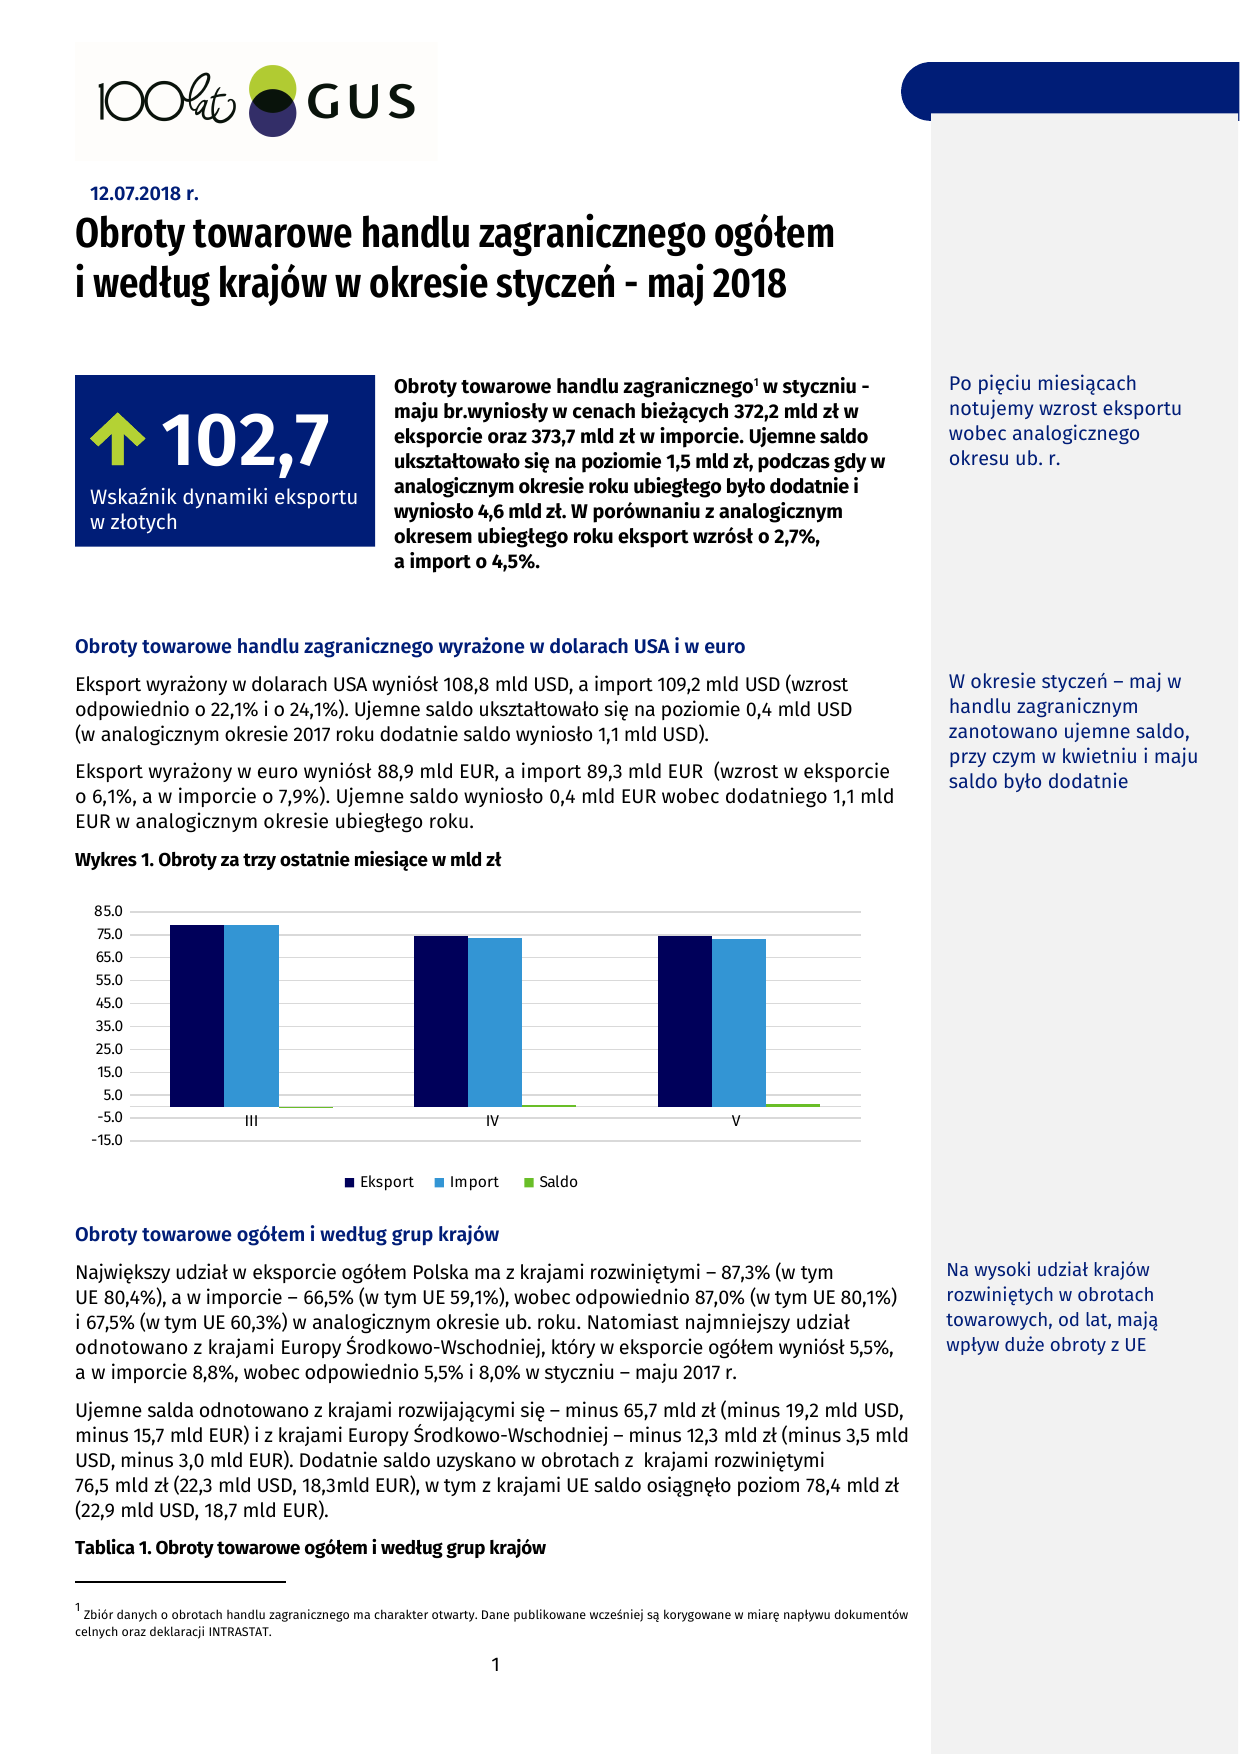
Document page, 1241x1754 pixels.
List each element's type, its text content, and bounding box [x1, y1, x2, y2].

text Tablica 1. Obroty towarowe ogółem i według grup krajów [75, 1534, 915, 1559]
text Ujemne salda odnotowano z krajami rozwijającymi się – minus 65,7 mld zł (minus 19,2 mld USD, minus 15,7 mld EUR) i z krajami Europy Środkowo-Wschodniej – minus 12,3 mld zł (minus 3,5 mld USD, minus 3,0 mld EUR). Dodatnie saldo uzyskano w obrotach z krajami rozwiniętymi 76,5 mld zł (22,3 mld USD, 18,3mld EUR), w tym z krajami UE saldo osiągnęło poziom 78,4 mld zł (22,9 mld USD, 18,7 mld EUR). [75, 1397, 915, 1522]
text Wykres 1. Obroty za trzy ostatnie miesiące w mld zł [75, 846, 915, 871]
text Obroty towarowe handlu zagranicznego w styczniu - maju br.wyniosły w cenach bieżących 372,2 mld zł w eksporcie oraz 373,7 mld zł w imporcie. Ujemne saldo ukształtowało się na poziomie 1,5 mld zł, podczas gdy w analogicznym okresie roku ubiegłego było dodatnie i wyniosło 4,6 mld zł. W porównaniu z analogicznym okresem ubiegłego roku eksport wzrósł o 2,7%, a import o 4,5%. [75, 374, 915, 574]
subtitle Obroty towarowe handlu zagranicznego ogółem i według krajów w okresie styczeń - maj 2018 [75, 209, 915, 309]
picture [75, 42, 438, 161]
text Eksport wyrażony w dolarach USA wyniósł 108,8 mld USD, a import 109,2 mld USD (wzrost odpowiednio o 22,1% i o 24,1%). Ujemne saldo ukształtowało się na poziomie 0,4 mld USD (w analogicznym okresie 2017 roku dodatnie saldo wyniosło 1,1 mld USD). [75, 671, 915, 746]
text Największy udział w eksporcie ogółem Polska ma z krajami rozwiniętymi – 87,3% (w tym UE 80,4%), a w imporcie – 66,5% (w tym UE 59,1%), wobec odpowiednio 87,0% (w tym UE 80,1%) i 67,5% (w tym UE 60,3%) w analogicznym okresie ub. roku. Natomiast najmniejszy udział odnotowano z krajami Europy Środkowo-Wschodniej, który w eksporcie ogółem wyniósł 5,5%, a w imporcie 8,8%, wobec odpowiednio 5,5% i 8,0% w styczniu – maju 2017 r. [75, 1259, 915, 1384]
subtitle Obroty towarowe ogółem i według grup krajów [75, 1223, 915, 1247]
subtitle Obroty towarowe handlu zagranicznego wyrażone w dolarach USA i w euro [75, 635, 915, 659]
text Eksport wyrażony w euro wyniósł 88,9 mld EUR, a import 89,3 mld EUR (wzrost w eksporcie o 6,1%, a w imporcie o 7,9%). Ujemne saldo wyniosło 0,4 mld EUR wobec dodatniego 1,1 mld EUR w analogicznym okresie ubiegłego roku. [75, 759, 915, 834]
